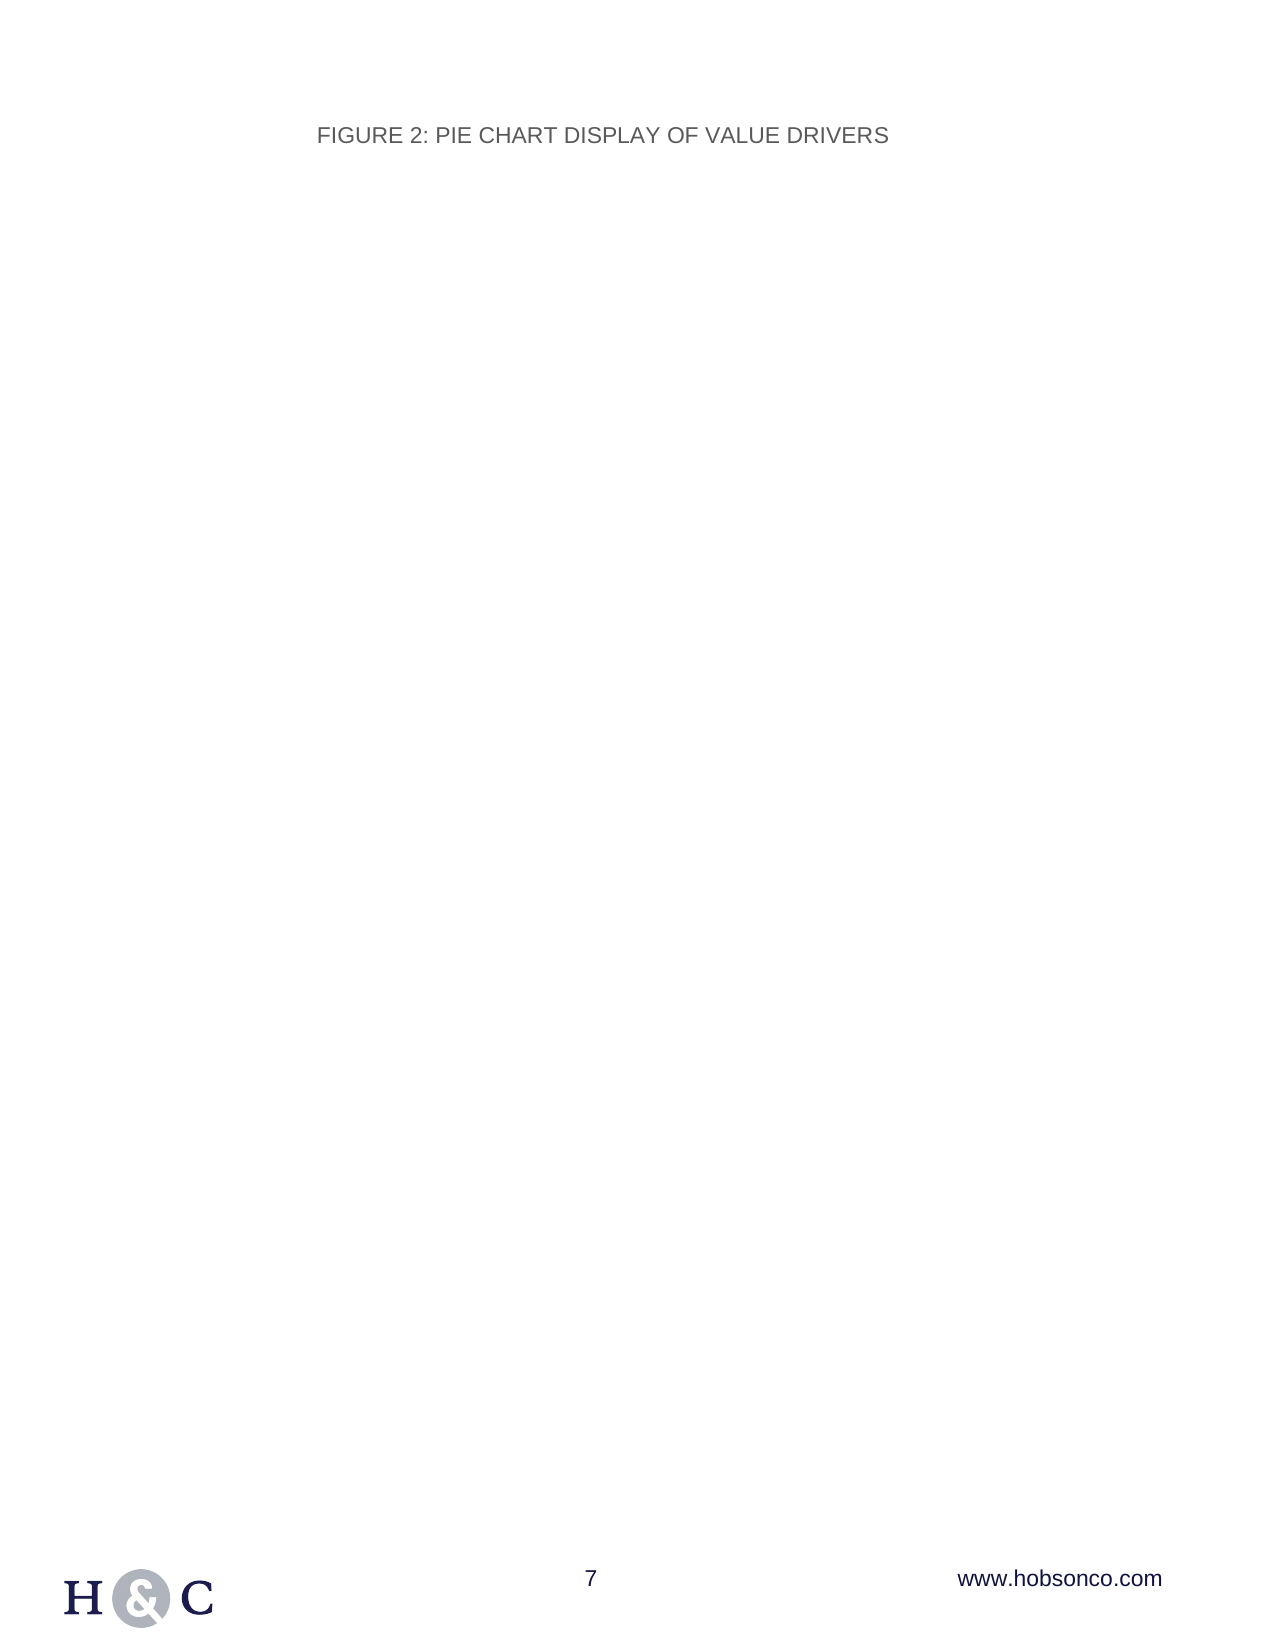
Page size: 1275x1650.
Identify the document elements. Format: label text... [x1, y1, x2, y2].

picture [64, 1569, 213, 1628]
text FIGURE 2: PIE CHART DISPLAY OF VALUE DRIVERS [75, 122, 1200, 148]
